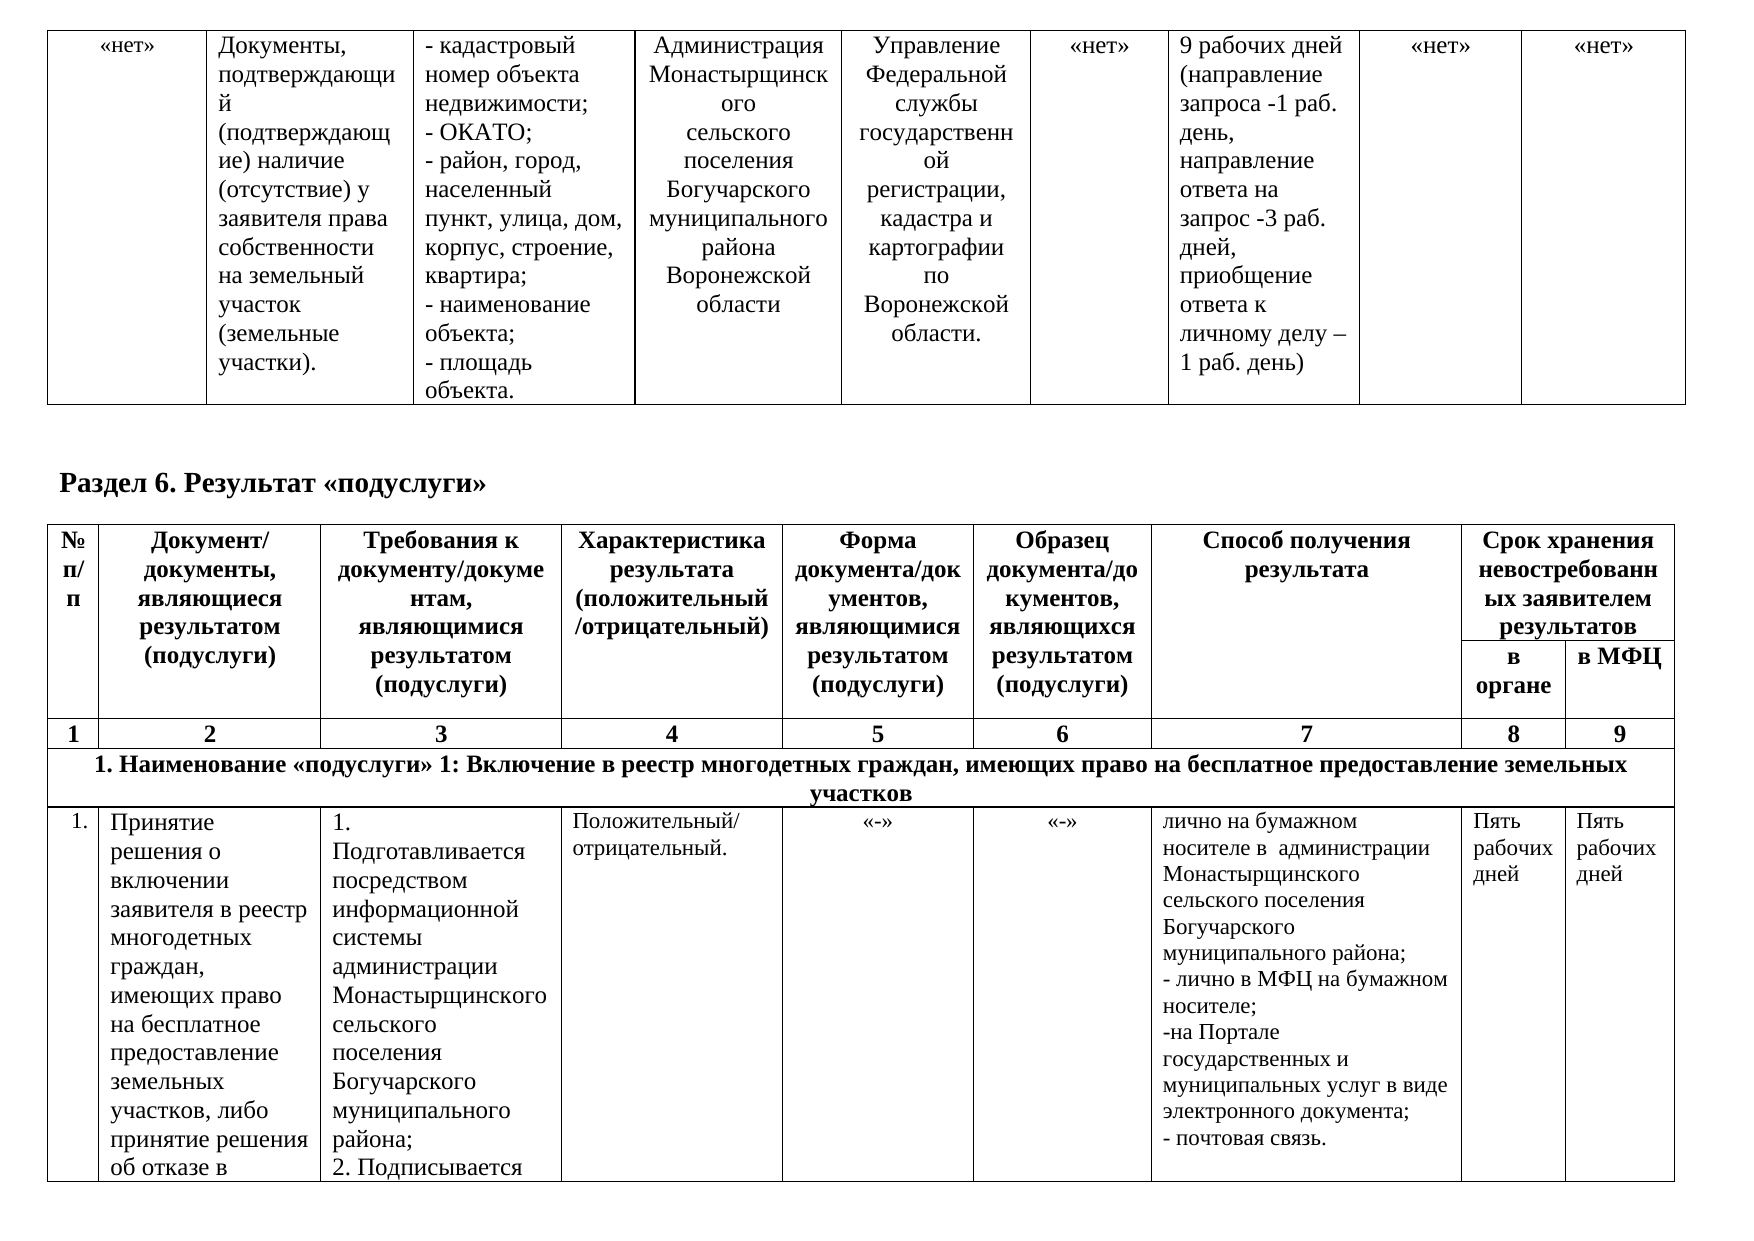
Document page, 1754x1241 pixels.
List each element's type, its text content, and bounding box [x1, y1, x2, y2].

table_cell «нет» [1360, 31, 1521, 404]
table_header Образец документа/документов, являющихся результатом (подуслуги) [974, 525, 1151, 718]
table_cell «нет» [1522, 31, 1685, 404]
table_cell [1169, 31, 1359, 404]
table_cell 2 [99, 719, 320, 748]
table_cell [99, 808, 320, 1181]
table_cell 4 [562, 719, 782, 748]
table_cell Документы, подтверждающий (подтверждающие) наличие (отсутствие) у заявителя права собственности на земельный участок (земельные участки). [207, 31, 413, 404]
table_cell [636, 31, 841, 404]
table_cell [842, 31, 1030, 404]
table_header Срок хранения невостребованных заявителем результатов [1462, 525, 1674, 640]
table_header Способ получения результата [1152, 525, 1461, 718]
table_cell «нет» [48, 31, 206, 404]
table_cell 5 [783, 719, 973, 748]
table_header № п/п [48, 525, 98, 718]
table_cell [414, 31, 634, 404]
table_cell в органе [1462, 641, 1565, 718]
text Раздел 6. Результат «подуслуги» [59, 465, 1683, 498]
table_cell 8 [1462, 719, 1565, 748]
table_cell 3 [321, 719, 561, 748]
table_cell «-» [783, 808, 973, 1181]
table_cell [48, 808, 98, 1181]
table_header Форма документа/документов, являющимися результатом (подуслуги) [783, 525, 973, 718]
table_header Характеристика результата (положительный/отрицательный) [562, 525, 782, 718]
table_cell в МФЦ [1566, 641, 1674, 718]
table_header Требования к документу/документам, являющимися результатом (подуслуги) [321, 525, 561, 718]
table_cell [562, 808, 782, 1181]
table_cell 6 [974, 719, 1151, 748]
table_cell 9 [1566, 719, 1674, 748]
table_cell «-» [974, 808, 1151, 1181]
table_cell 1 [48, 719, 98, 748]
table_cell «нет» [1031, 31, 1168, 404]
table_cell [1152, 808, 1461, 1181]
table_cell Пять рабочих дней [1566, 808, 1674, 1181]
table_cell 1. Наименование «подуслуги» 1: Включение в реестр многодетных граждан, имеющих право на бесплатное предоставление земельных участков [48, 749, 1674, 806]
table_header Документ/документы, являющиеся результатом (подуслуги) [99, 525, 320, 718]
table_cell 7 [1152, 719, 1461, 748]
table_cell Пять рабочих дней [1462, 808, 1565, 1181]
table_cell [321, 808, 561, 1181]
